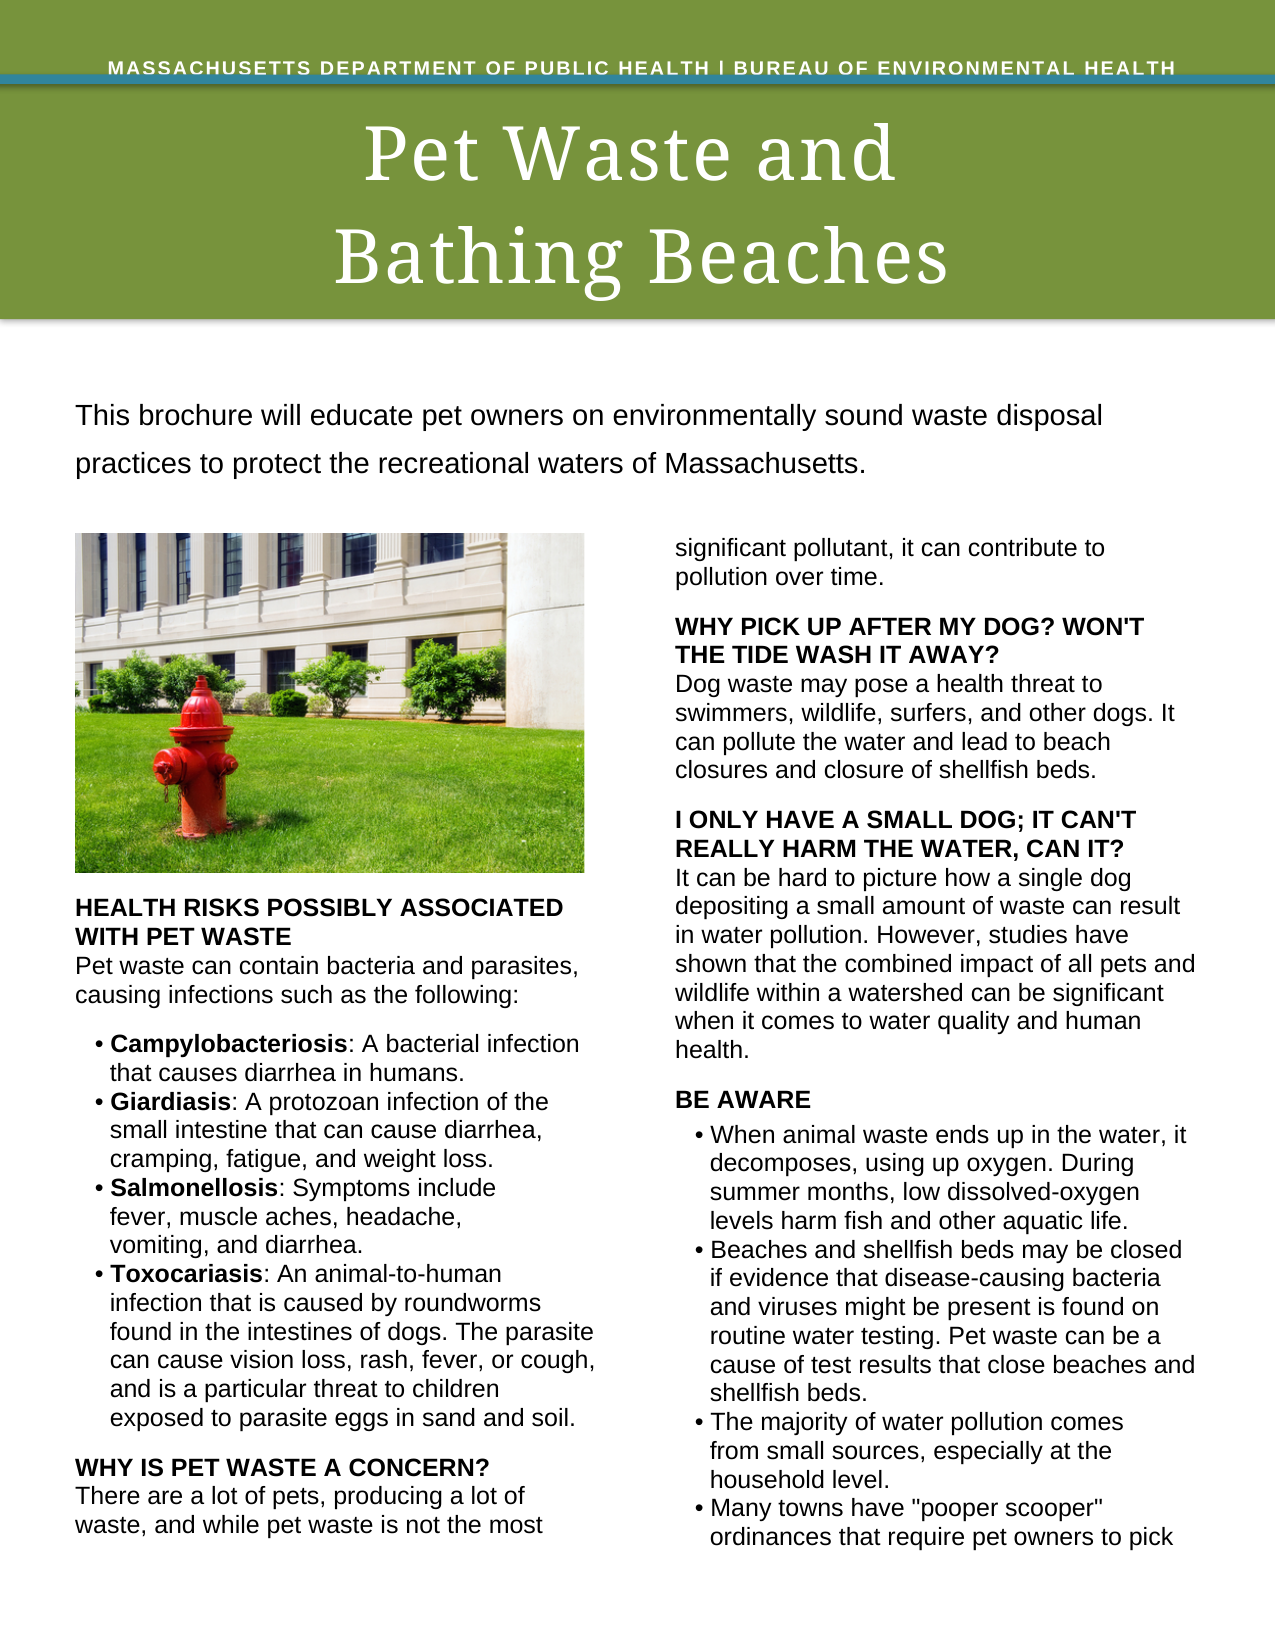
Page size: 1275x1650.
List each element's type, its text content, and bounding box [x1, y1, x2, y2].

list • Salmonellosis: Symptoms include fever, muscle aches, headache, vomiting, and diarrhea. [94, 1173, 600, 1259]
list • Toxocariasis: An animal-to-human infection that is caused by roundworms found in the intestines of dogs. The parasite can cause vision loss, rash, fever, or cough, and is a particular threat to children exposed to parasite eggs in sand and soil. [94, 1259, 600, 1432]
list • Campylobacteriosis: A bacterial infection that causes diarrhea in humans. [94, 1029, 600, 1087]
text There are a lot of pets, producing a lot of waste, and while pet waste is not the most significant pollutant, it can contribute to pollution over time. [675, 533, 1200, 591]
subtitle I only have a small dog; it can't really harm the water, can it? [675, 805, 1200, 862]
picture [75, 533, 585, 873]
text Pet waste can contain bacteria and parasites, causing infections such as the following: [75, 951, 600, 1008]
text Dog waste may pose a health threat to swimmers, wildlife, surfers, and other dogs. It can pollute the water and lead to beach closures and closure of shellfish beds. [675, 669, 1200, 784]
subtitle Health Risks Possibly Associated with Pet Waste [75, 893, 600, 951]
list • The majority of water pollution comes from small sources, especially at the household level. [694, 1407, 1200, 1493]
text There are a lot of pets, producing a lot of waste, and while pet waste is not the most significant pollutant, it can contribute to pollution over time. [75, 1481, 600, 1539]
text It can be hard to picture how a single dog depositing a small amount of waste can result in water pollution. However, studies have shown that the combined impact of all pets and wildlife within a watershed can be significant when it comes to water quality and human health. [675, 862, 1200, 1064]
list • Beaches and shellfish beds may be closed if evidence that disease-causing bacteria and viruses might be present is found on routine water testing. Pet waste can be a cause of test results that close beaches and shellfish beds. [694, 1234, 1200, 1407]
subtitle This brochure will educate pet owners on environmentally sound waste disposal practices to protect the recreational waters of Massachusetts. [75, 387, 1200, 483]
subtitle Be Aware [675, 1084, 1200, 1113]
subtitle Why pick up after my dog? won't the tide wash it away? [675, 612, 1200, 669]
list • Giardiasis: A protozoan infection of the small intestine that can cause diarrhea, cramping, fatigue, and weight loss. [94, 1087, 600, 1173]
subtitle Why is Pet Waste A Concern? [75, 1453, 600, 1481]
list • When animal waste ends up in the water, it decomposes, using up oxygen. During summer months, low dissolved-oxygen levels harm fish and other aquatic life. [694, 1119, 1200, 1234]
